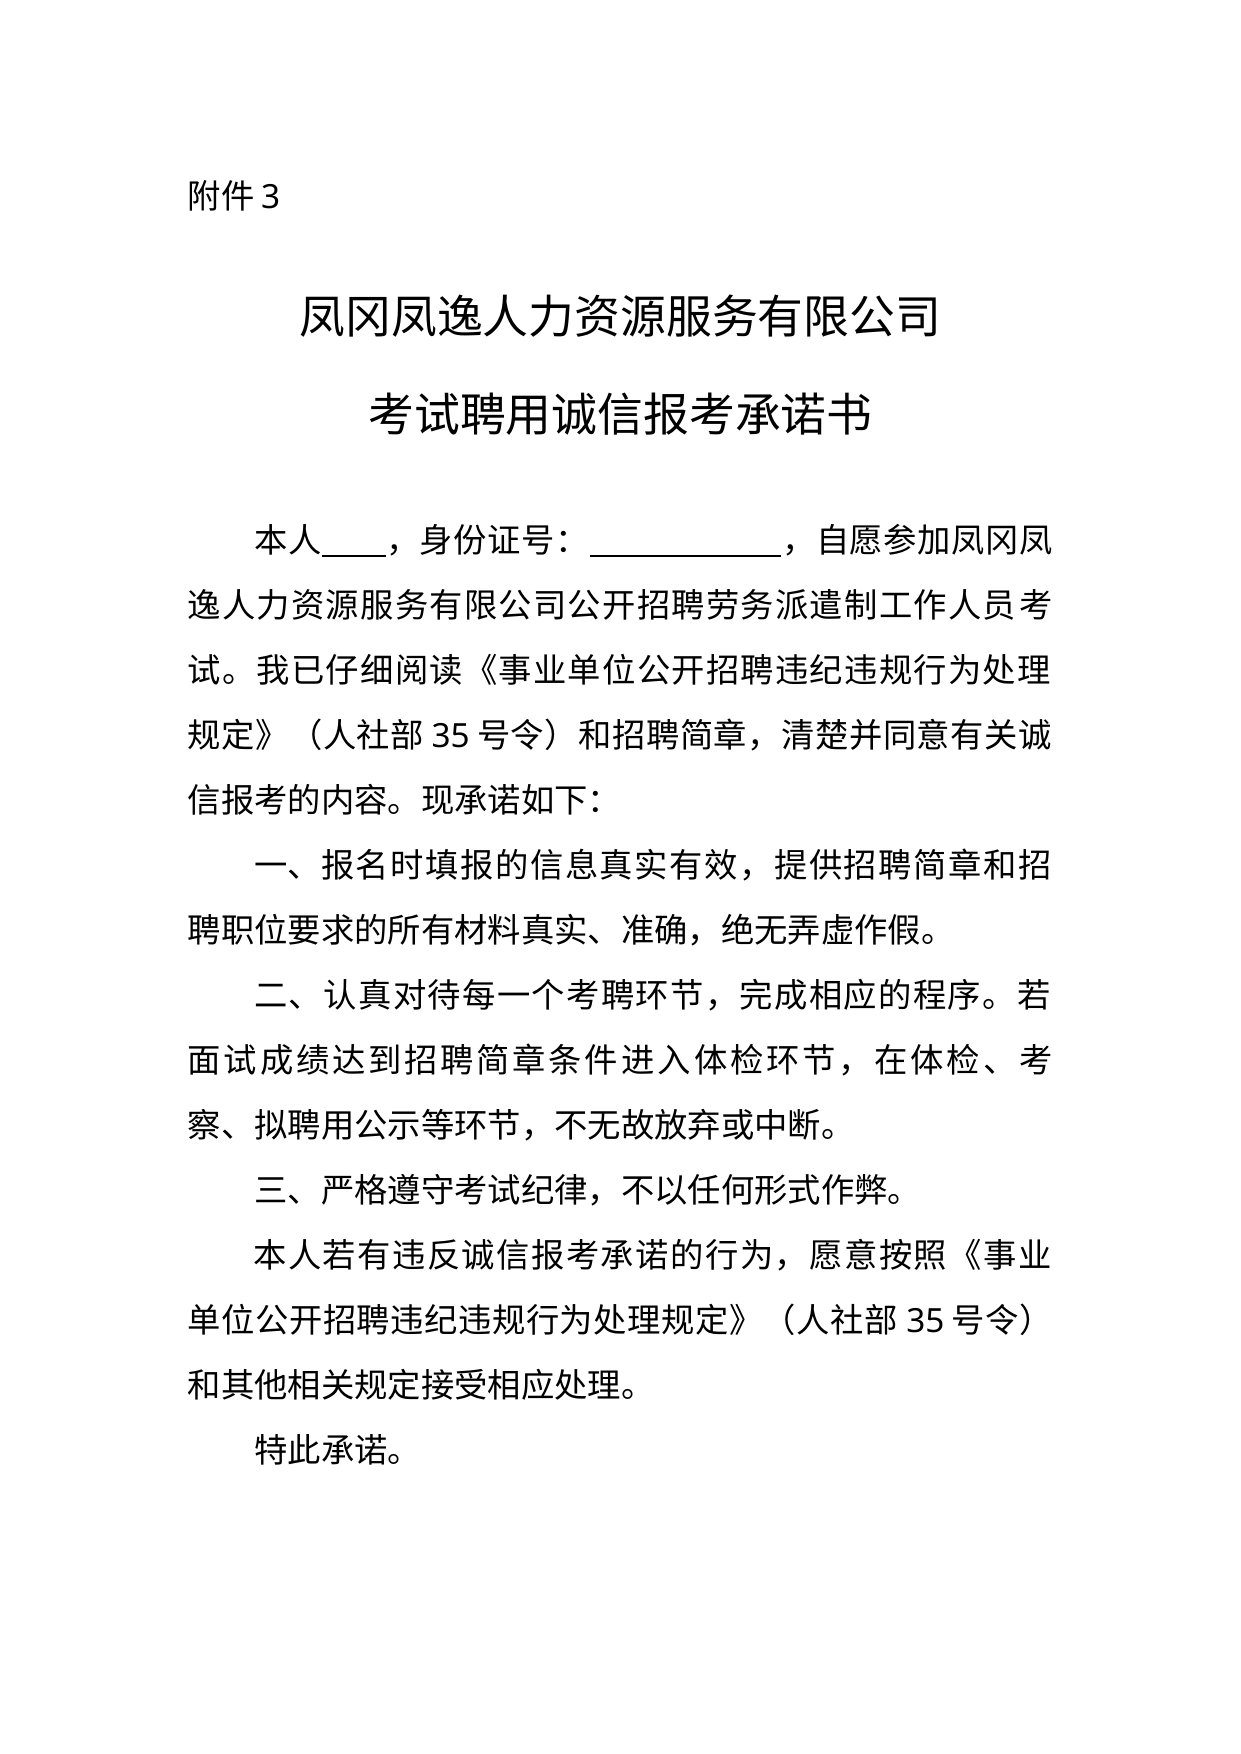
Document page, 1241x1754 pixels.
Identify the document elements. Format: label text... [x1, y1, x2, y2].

list 报名时填报的信息真实有效，提供招聘简章和招聘职位要求的所有材料真实、准确，绝无弄虚作假。 [187, 830, 1053, 960]
list 二、认真对待每一个考聘环节，完成相应的程序。若面试成绩达到招聘简章条件进入体检环节，在体检、考察、拟聘用公示等环节，不无故放弃或中断。 [187, 960, 1053, 1155]
text 考试聘用诚信报考承诺书 [187, 363, 1053, 460]
text 附件3 [187, 162, 1053, 220]
text 本人若有违反诚信报考承诺的行为，愿意按照《事业单位公开招聘违纪违规行为处理规定》（人社部35号令）和其他相关规定接受相应处理。 [187, 1220, 1053, 1415]
list 三、严格遵守考试纪律，不以任何形式作弊。 [187, 1155, 1053, 1220]
text 特此承诺。 [187, 1415, 1053, 1480]
text 本人 ，身份证号： ，自愿参加凤冈凤逸人力资源服务有限公司公开招聘劳务派遣制工作人员考试。我已仔细阅读《事业单位公开招聘违纪违规行为处理规定》（人社部35号令）和招聘简章，清楚并同意有关诚信报考的内容。现承诺如下： [187, 505, 1053, 830]
text 凤冈凤逸人力资源服务有限公司 [187, 265, 1053, 363]
